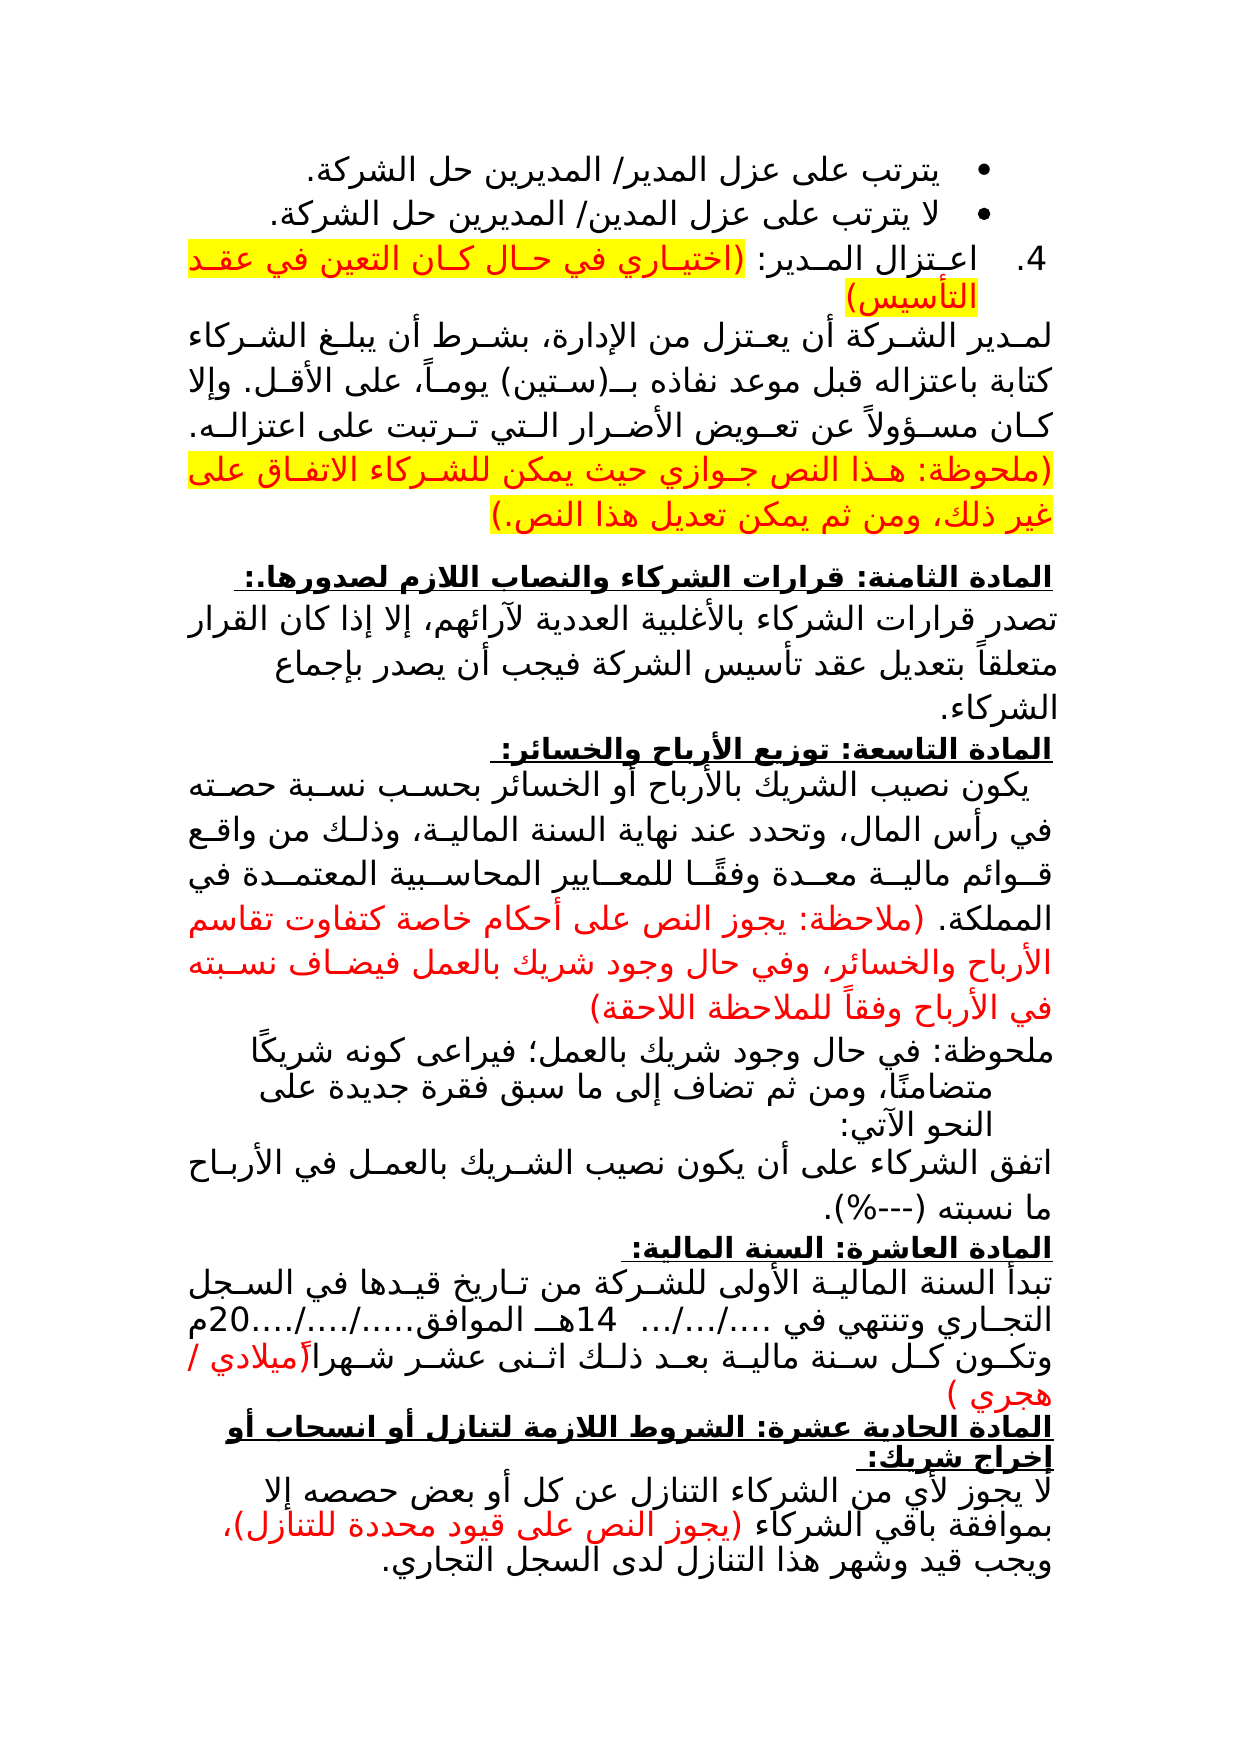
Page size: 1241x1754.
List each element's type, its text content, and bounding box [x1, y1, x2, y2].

text المادة التاسعة: توزيع الأرباح والخسائر: [187, 733, 1053, 766]
text اتفق الشركاء على أن يكون نصيب الشريك بالعمل في الأرباح ما نسبته (---%). [187, 1144, 1053, 1227]
text تبدأ السنة المالية الأولى للشركة من تاريخ قيدها في السجل التجاري وتنتهي في …./…/… 14هـ الموافق…../…./….20م وتكون كل سنة مالية بعد ذلك اثنى عشر شهرا(ًميلادي / هجري ) [187, 1265, 1053, 1413]
list اعتزال المدير: (اختياري في حال كان التعين في عقد التأسيس) [187, 239, 1015, 317]
text المادة العاشرة: السنة المالية: [187, 1233, 1053, 1265]
list لا يترتب على عزل المدين/ المديرين حل الشركة. [187, 194, 978, 233]
text ملحوظة: في حال وجود شريك بالعمل؛ فيراعى كونه شريكًا متضامنًا، ومن ثم تضاف إلى ما سبق فقرة جديدة على النحو الآتي: [187, 1033, 1055, 1144]
text لمدير الشركة أن يعتزل من الإدارة، بشرط أن يبلغ الشركاء كتابة باعتزاله قبل موعد نفاذه بـ(ستين) يوماً، على الأقل. وإلا كان مسؤولاً عن تعويض الأضرار التي ترتبت على اعتزاله. (ملحوظة: هذا النص جوازي حيث يمكن للشركاء الاتفاق على غير ذلك، ومن ثم يمكن تعديل هذا النص.) [187, 317, 1053, 534]
text المادة الحادية عشرة: الشروط اللازمة لتنازل أو انسحاب أو إخراج شريك: [187, 1413, 1053, 1474]
text تصدر قرارات الشركاء بالأغلبية العددية لآرائهم، إلا إذا كان القرار متعلقاً بتعديل عقد تأسيس الشركة فيجب أن يصدر بإجماع الشركاء. [187, 599, 1059, 728]
text لا يجوز لأي من الشركاء التنازل عن كل أو بعض حصصه إلا بموافقة باقي الشركاء (يجوز النص على قيود محددة للتنازل)، ويجب قيد وشهر هذا التنازل لدى السجل التجاري. [187, 1474, 1053, 1579]
text المادة الثامنة: ‌قرارات الشركاء والنصاب اللازم لصدورها.: [187, 561, 1053, 594]
list يترتب على عزل المدير/ المديرين حل الشركة. [187, 150, 978, 189]
text يكون نصيب الشريك بالأرباح أو الخسائر بحسب نسبة حصته في رأس المال، وتحدد عند نهاية السنة المالية، وذلك من واقع قوائم مالية معدة وفقًا للمعايير المحاسبية المعتمدة في المملكة. (ملاحظة: يجوز النص على أحكام خاصة كتفاوت تقاسم الأرباح والخسائر، وفي حال وجود شريك بالعمل فيضاف نسبته في الأرباح وفقاً للملاحظة اللاحقة) [187, 766, 1053, 1027]
